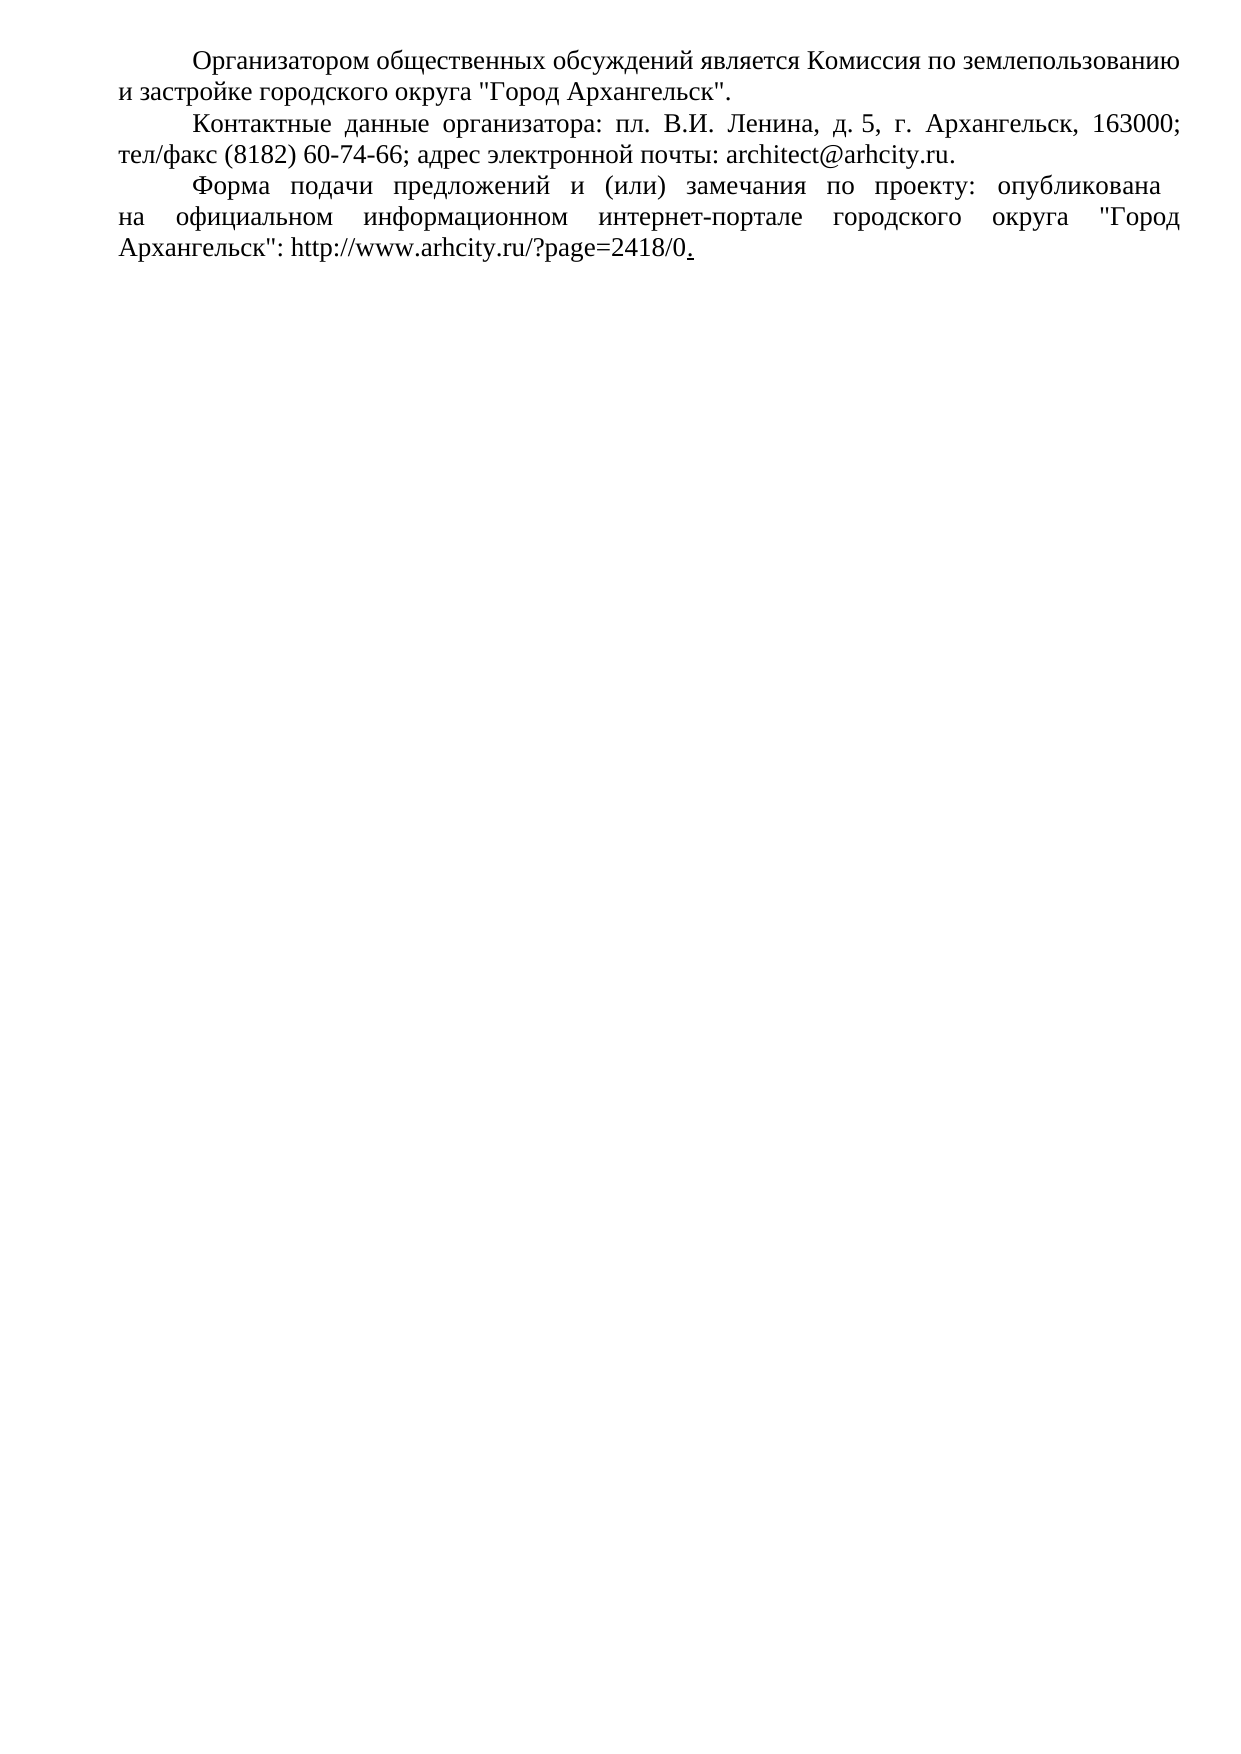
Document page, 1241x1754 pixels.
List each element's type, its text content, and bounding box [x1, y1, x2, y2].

text Контактные данные организатора: пл. В.И. Ленина, д. 5, г. Архангельск, 163000; тел/факс (8182) 60-74-66; адрес электронной почты: architect@arhcity.ru. [118, 107, 1181, 169]
text Форма подачи предложений и (или) замечания по проекту: опубликована на официальном информационном интернет-портале городского округа "Город Архангельск": http://www.arhcity.ru/?page=2418/0. [118, 169, 1181, 262]
text Организатором общественных обсуждений является Комиссия по землепользованию и застройке городского округа "Город Архангельск". [118, 44, 1181, 107]
